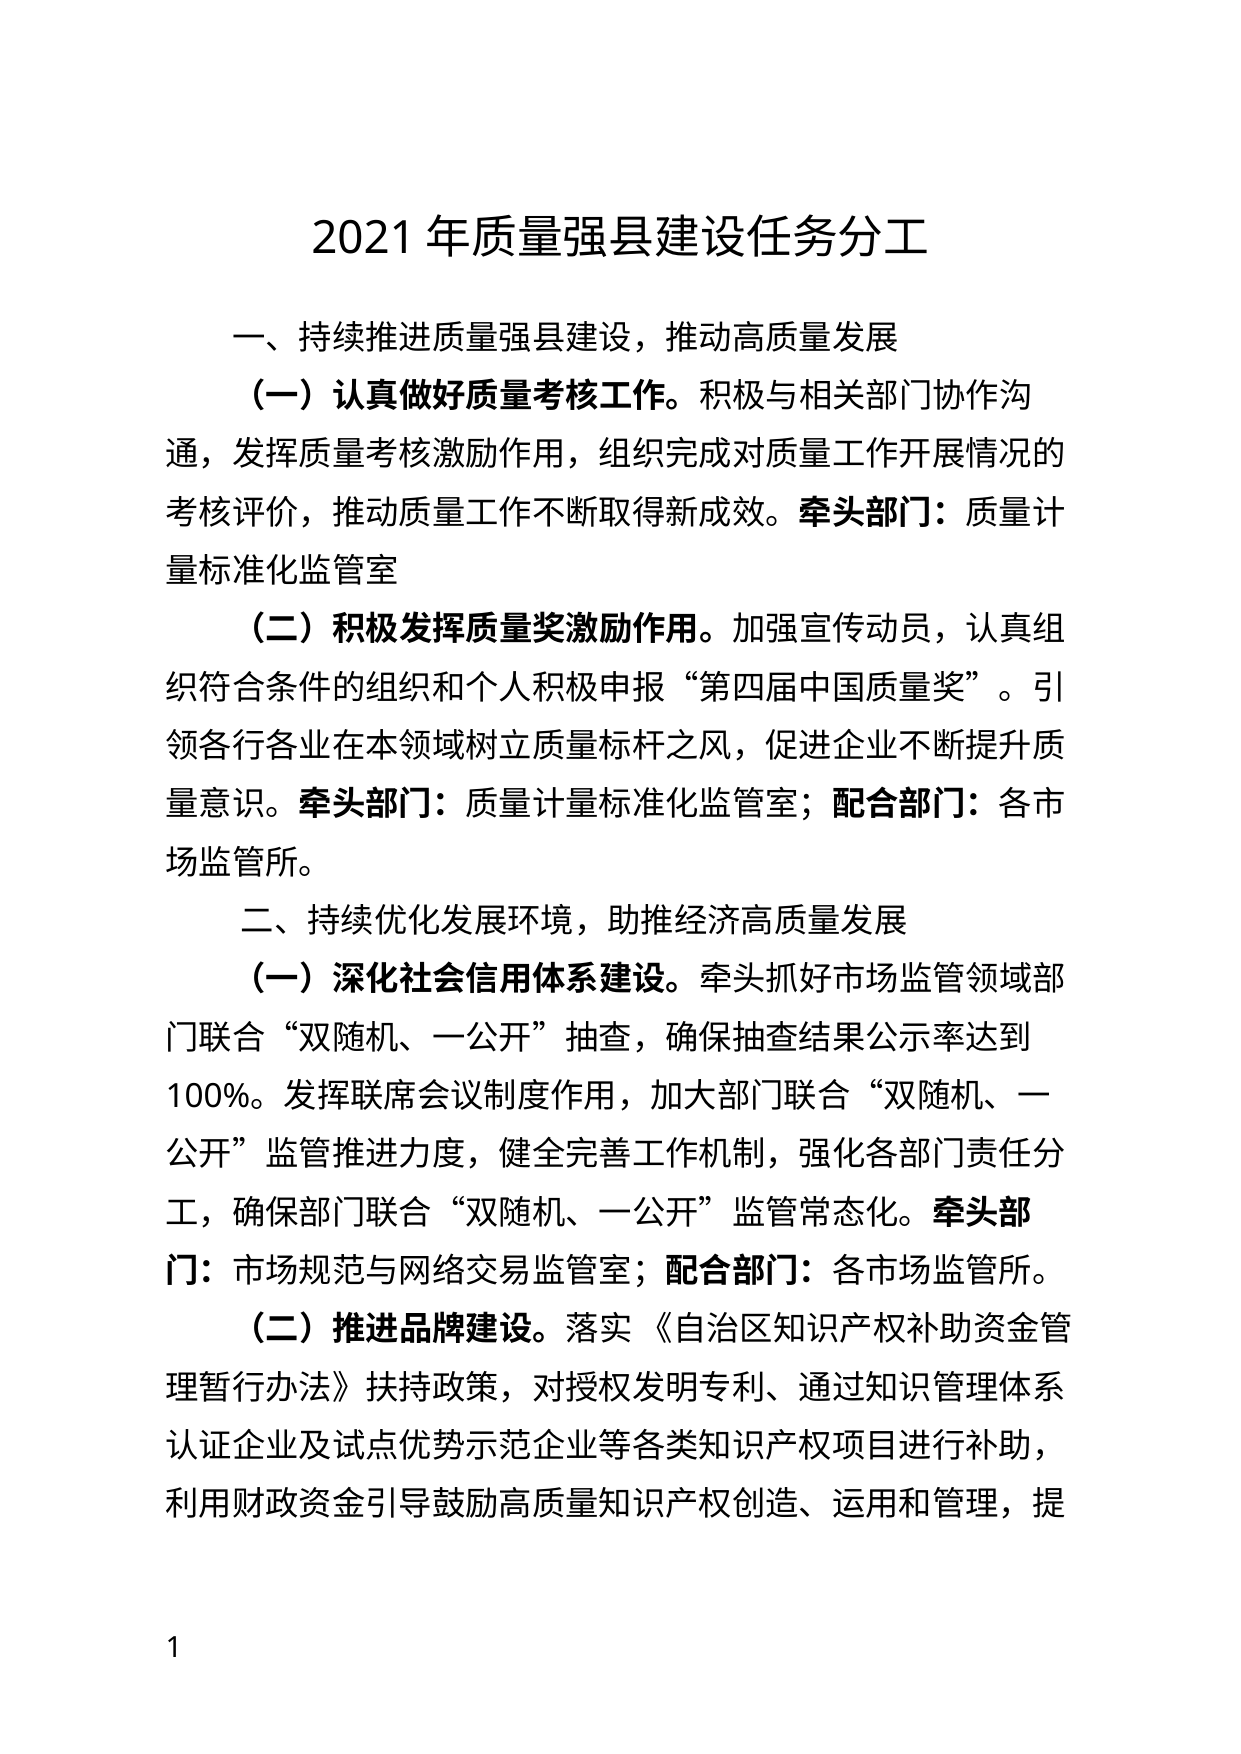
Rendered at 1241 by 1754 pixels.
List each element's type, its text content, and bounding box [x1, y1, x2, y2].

text （一）深化社会信用体系建设。牵头抓好市场监管领域部门联合“双随机、一公开”抽查，确保抽查结果公示率达到100%。发挥联席会议制度作用，加大部门联合“双随机、一公开”监管推进力度，健全完善工作机制，强化各部门责任分工，确保部门联合“双随机、一公开”监管常态化。牵头部门：市场规范与网络交易监管室；配合部门：各市场监管所。 [165, 944, 1075, 1294]
text 二、持续优化发展环境，助推经济高质量发展 [165, 886, 1075, 944]
list 持续推进质量强县建设，推动高质量发展 [165, 302, 1075, 361]
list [165, 1294, 1075, 1527]
list （一）认真做好质量考核工作。积极与相关部门协作沟通，发挥质量考核激励作用，组织完成对质量工作开展情况的考核评价，推动质量工作不断取得新成效。牵头部门：质量计量标准化监管室 [165, 361, 1075, 594]
text 2021年质量强县建设任务分工 [165, 207, 1075, 265]
list （二）积极发挥质量奖激励作用。加强宣传动员，认真组织符合条件的组织和个人积极申报“第四届中国质量奖”。引领各行各业在本领域树立质量标杆之风，促进企业不断提升质量意识。牵头部门：质量计量标准化监管室；配合部门：各市场监管所。 [165, 594, 1075, 886]
